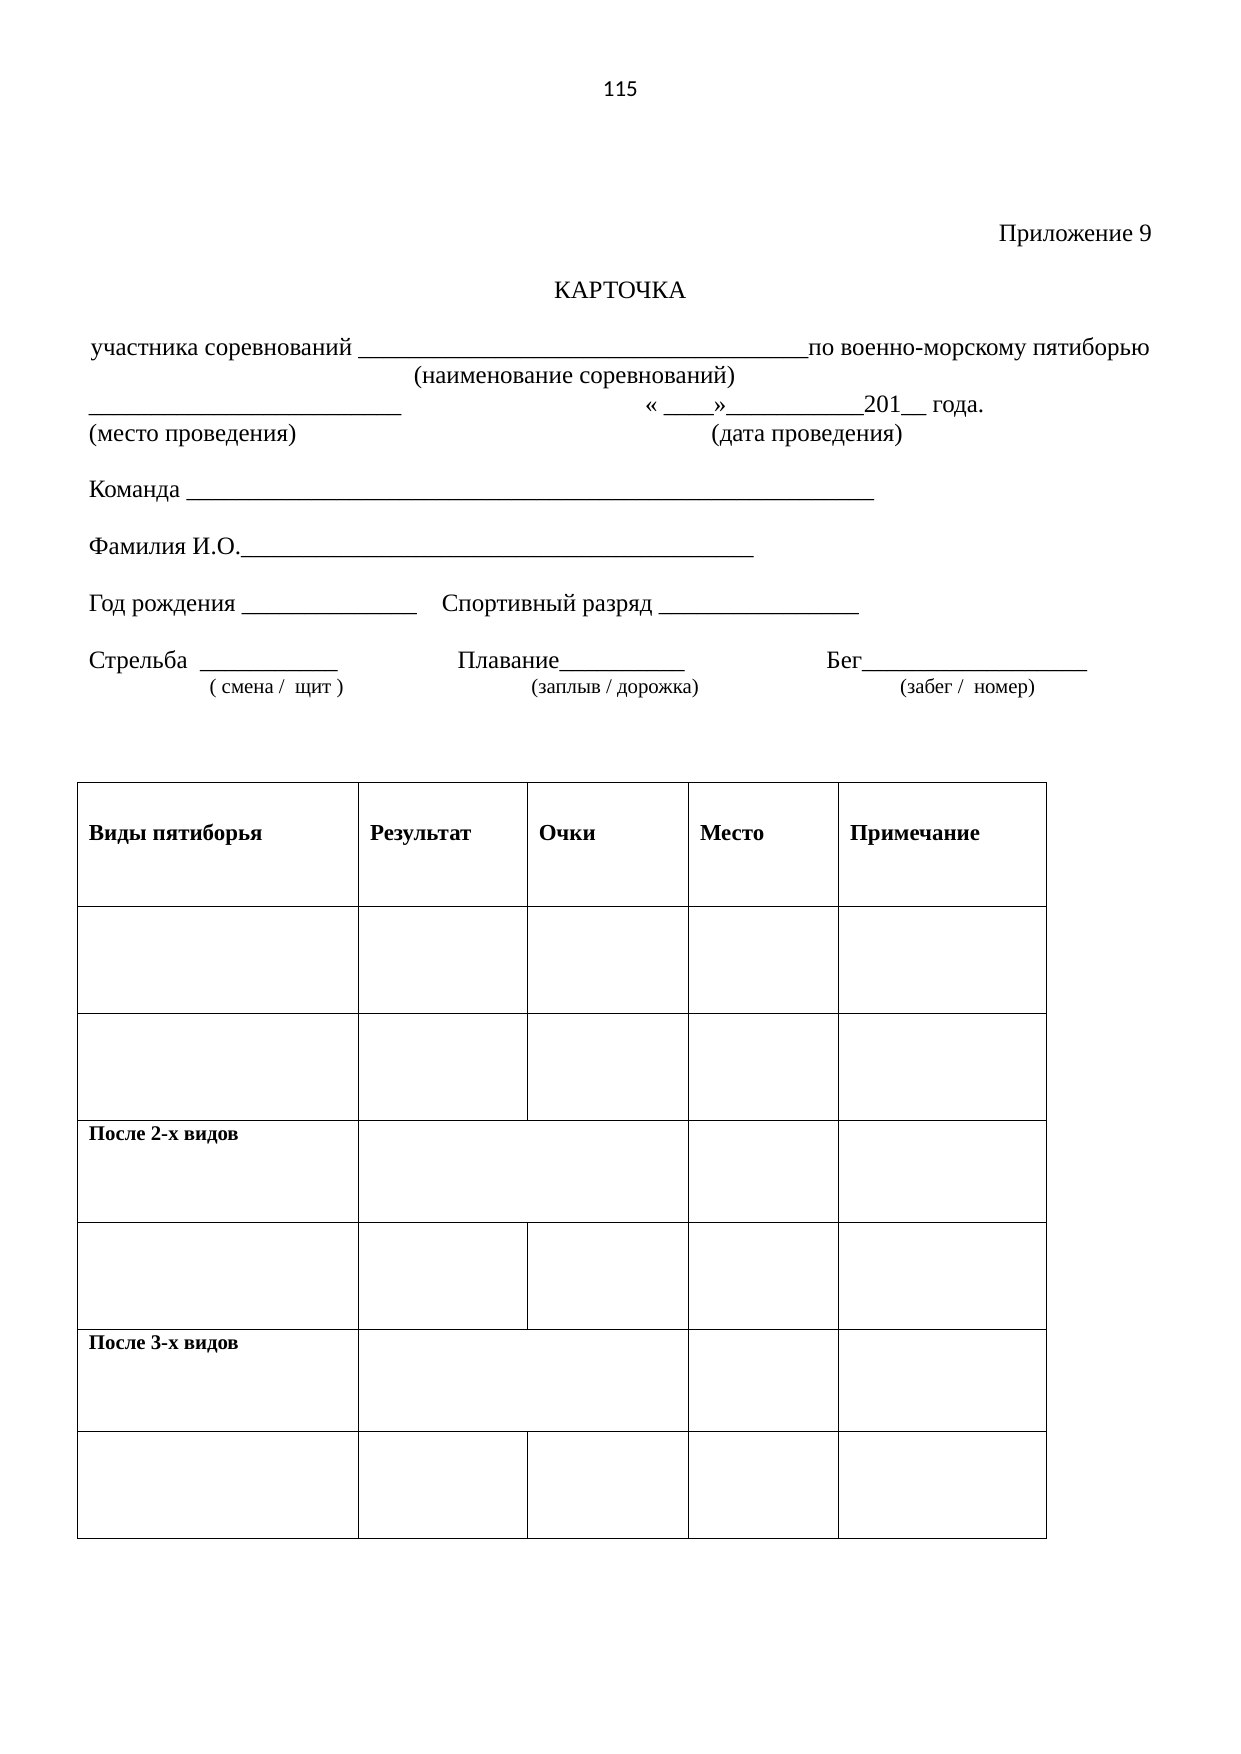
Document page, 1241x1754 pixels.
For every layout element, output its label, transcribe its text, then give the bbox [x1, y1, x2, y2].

text (наименование соревнований) [89, 360, 1152, 389]
text Фамилия И.О._________________________________________ [89, 531, 1152, 560]
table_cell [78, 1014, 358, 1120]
text Команда _______________________________________________________ [89, 474, 1152, 503]
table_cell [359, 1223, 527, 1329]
text ( смена / щит ) (заплыв / дорожка) (забег / номер) [89, 674, 1152, 698]
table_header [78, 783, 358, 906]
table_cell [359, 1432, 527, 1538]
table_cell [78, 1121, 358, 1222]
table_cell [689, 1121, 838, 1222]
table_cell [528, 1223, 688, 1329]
text КАРТОЧКА [89, 275, 1152, 303]
text участника соревнований ____________________________________по военно-морскому пятиборью [89, 332, 1152, 360]
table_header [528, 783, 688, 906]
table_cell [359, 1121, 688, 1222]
list Приложение 9 [89, 218, 1152, 247]
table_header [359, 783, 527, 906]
text (место проведения) (дата проведения) [89, 418, 1152, 447]
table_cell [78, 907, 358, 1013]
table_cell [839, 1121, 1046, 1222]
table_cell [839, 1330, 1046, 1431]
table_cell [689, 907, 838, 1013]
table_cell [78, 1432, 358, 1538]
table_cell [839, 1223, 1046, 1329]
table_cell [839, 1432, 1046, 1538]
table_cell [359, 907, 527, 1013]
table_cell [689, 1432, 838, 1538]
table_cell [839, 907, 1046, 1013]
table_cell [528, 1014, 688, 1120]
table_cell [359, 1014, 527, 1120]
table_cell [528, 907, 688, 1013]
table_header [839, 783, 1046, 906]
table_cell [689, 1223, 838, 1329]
text _________________________ « ____»___________201__ года. [89, 389, 1152, 418]
text Стрельба ___________ Плавание__________ Бег__________________ [89, 645, 1152, 674]
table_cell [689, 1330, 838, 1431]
text Год рождения ______________ Спортивный разряд ________________ [89, 588, 1152, 617]
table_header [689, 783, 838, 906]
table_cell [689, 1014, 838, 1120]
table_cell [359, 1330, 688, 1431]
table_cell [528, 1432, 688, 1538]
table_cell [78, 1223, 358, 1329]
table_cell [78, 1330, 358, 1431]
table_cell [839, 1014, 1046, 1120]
